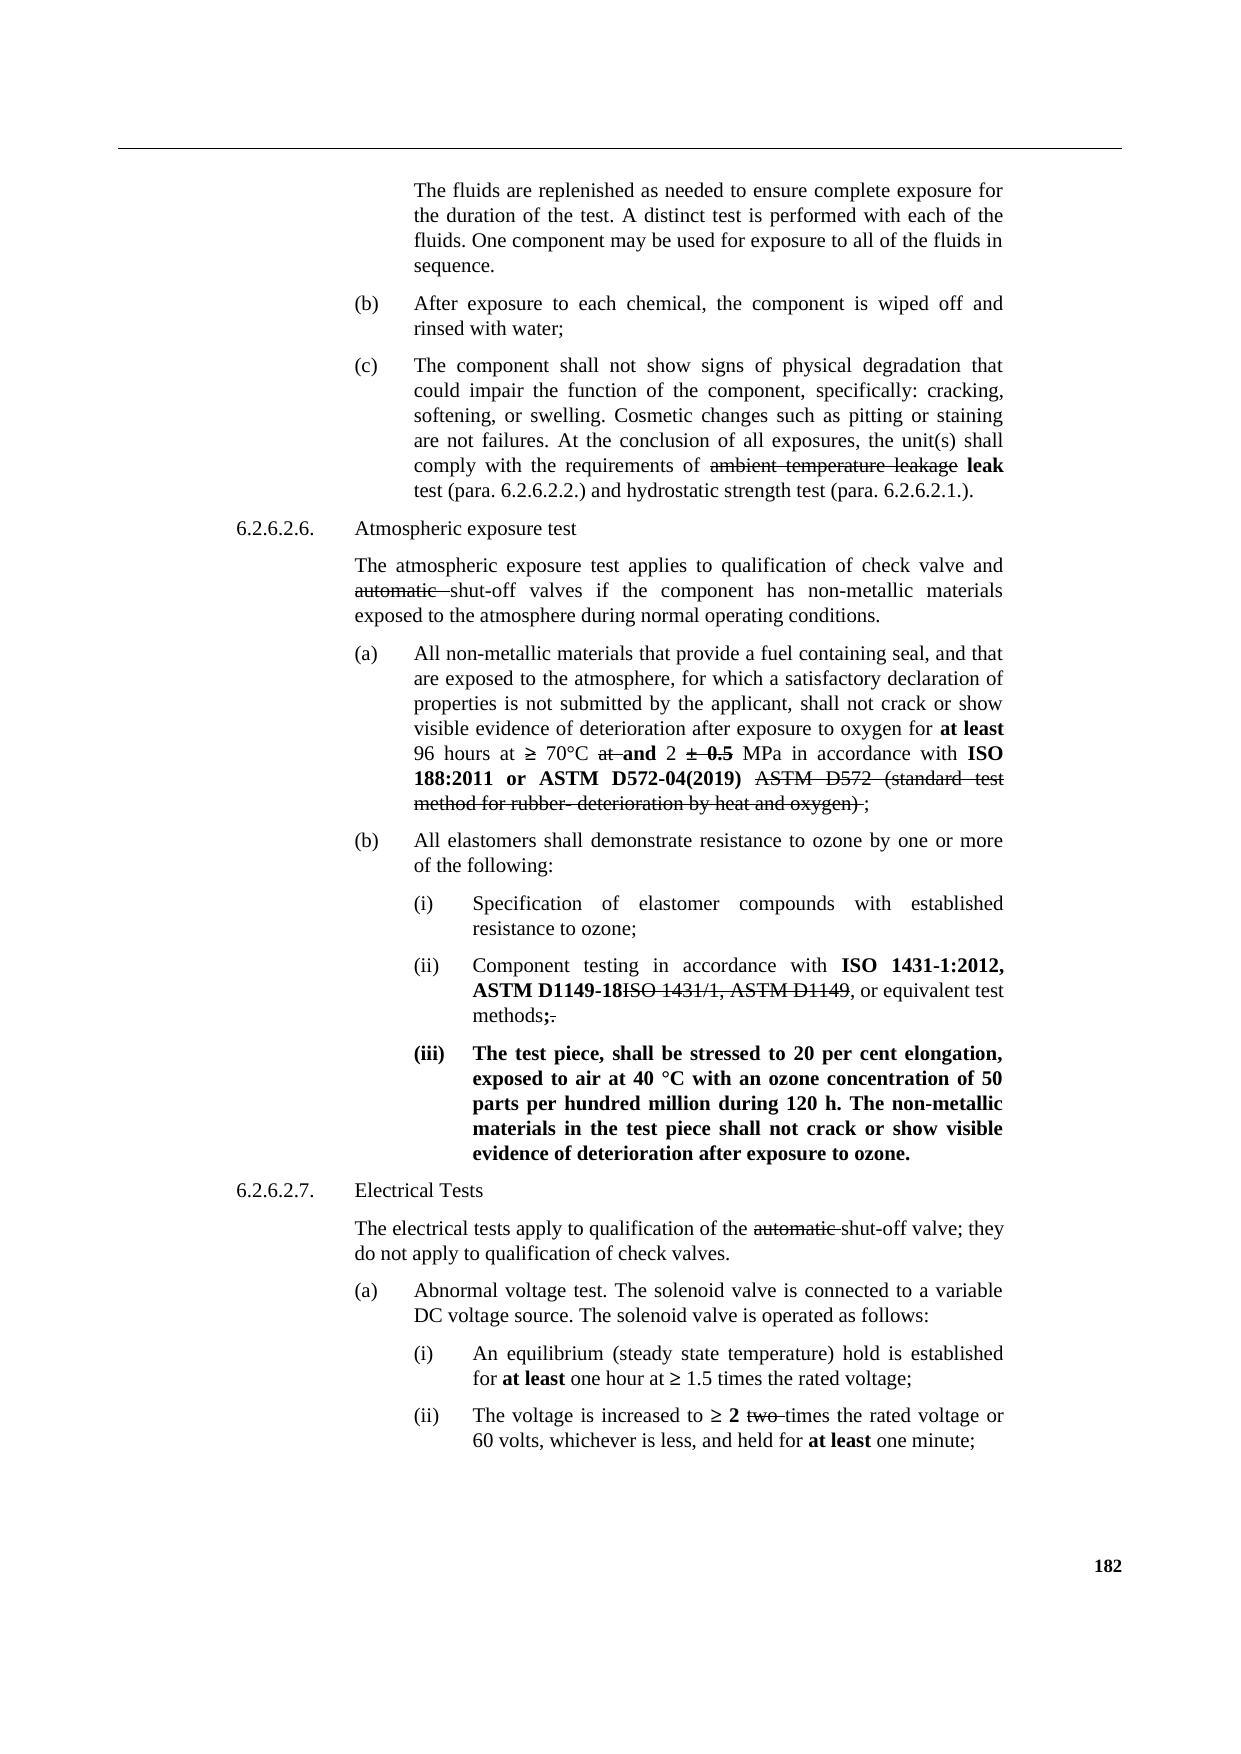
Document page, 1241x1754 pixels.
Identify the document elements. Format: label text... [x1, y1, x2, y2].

text (c) The component shall not show signs of physical degradation that could impair the function of the component, specifically: cracking, softening, or swelling. Cosmetic changes such as pitting or staining are not failures. At the conclusion of all exposures, the unit(s) shall comply with the requirements of ambient temperature leakage leak test (para. 6.2.6.2.2.) and hydrostatic strength test (para. 6.2.6.2.1.). [354, 352, 1004, 502]
text The electrical tests apply to qualification of the automatic shut-off valve; they do not apply to qualification of check valves. [236, 1215, 1004, 1265]
text 6.2.6.2.6. Atmospheric exposure test [236, 515, 1004, 540]
text (ii) The voltage is increased to ≥ 2 two times the rated voltage or 60 volts, whichever is less, and held for at least one minute; [413, 1402, 1004, 1452]
text The fluids are replenished as needed to ensure complete exposure for the duration of the test. A distinct test is performed with each of the fluids. One component may be used for exposure to all of the fluids in sequence. [413, 177, 1004, 277]
text 6.2.6.2.7. Electrical Tests [236, 1177, 1004, 1202]
text (b) All elastomers shall demonstrate resistance to ozone by one or more of the following: [354, 827, 1004, 877]
text (iii) The test piece, shall be stressed to 20 per cent elongation, exposed to air at 40 °C with an ozone concentration of 50 parts per hundred million during 120 h. The non-metallic materials in the test piece shall not crack or show visible evidence of deterioration after exposure to ozone. [413, 1040, 1004, 1165]
text (a) Abnormal voltage test. The solenoid valve is connected to a variable DC voltage source. The solenoid valve is operated as follows: [354, 1277, 1004, 1327]
text (ii) Component testing in accordance with ISO 1431-1:2012, ASTM D1149-18ISO 1431/1, ASTM D1149, or equivalent test methods;. [413, 952, 1004, 1027]
text (i) Specification of elastomer compounds with established resistance to ozone; [413, 890, 1004, 940]
text (a) All non-metallic materials that provide a fuel containing seal, and that are exposed to the atmosphere, for which a satisfactory declaration of properties is not submitted by the applicant, shall not crack or show visible evidence of deterioration after exposure to oxygen for at least 96 hours at ≥ 70°C at and 2 ± 0.5 MPa in accordance with ISO 188:2011 or ASTM D572-04(2019) ASTM D572 (standard test method for rubber- deterioration by heat and oxygen) ; [354, 640, 1004, 815]
text The atmospheric exposure test applies to qualification of check valve and automatic shut-off valves if the component has non-metallic materials exposed to the atmosphere during normal operating conditions. [354, 552, 1004, 627]
text (i) An equilibrium (steady state temperature) hold is established for at least one hour at ≥ 1.5 times the rated voltage; [413, 1340, 1004, 1390]
text (b) After exposure to each chemical, the component is wiped off and rinsed with water; [354, 290, 1004, 340]
